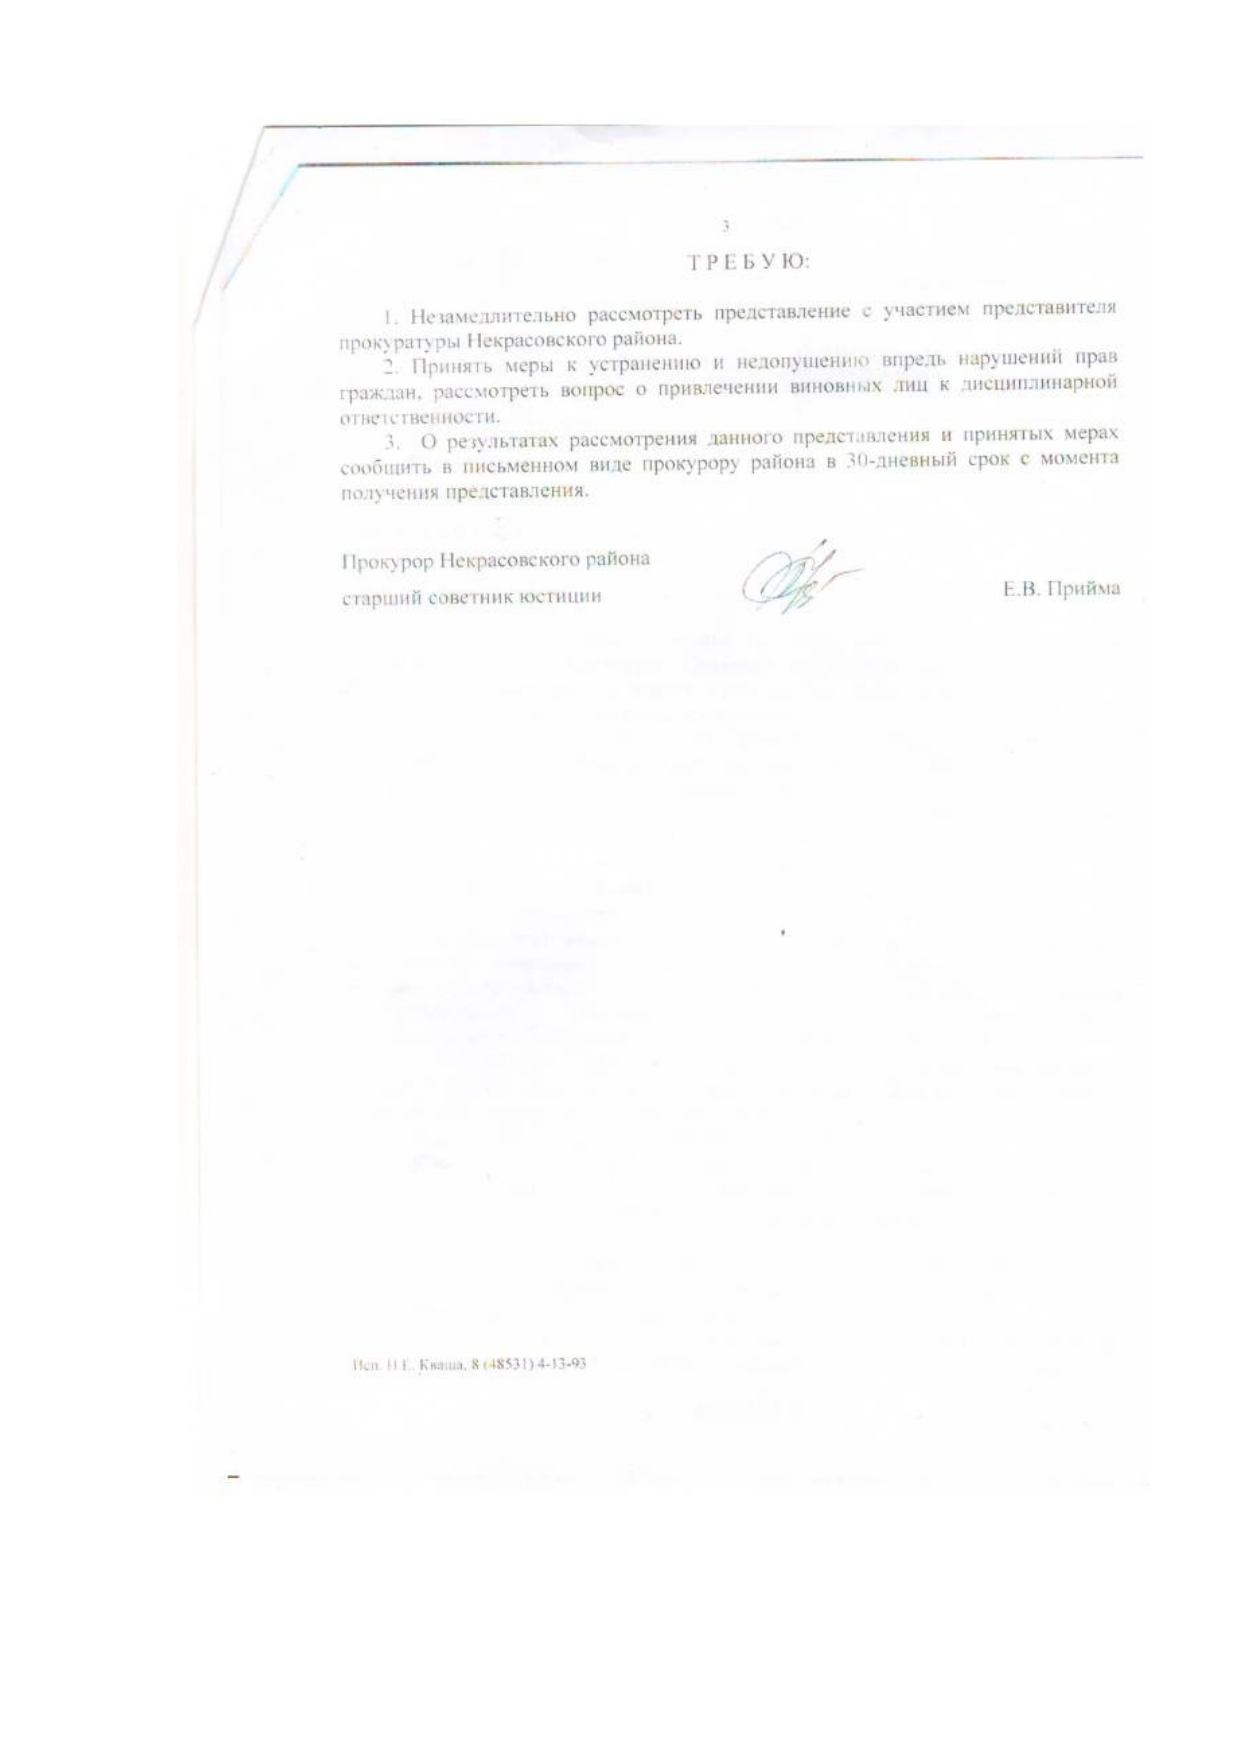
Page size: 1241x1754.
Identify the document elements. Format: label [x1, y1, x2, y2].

picture [177, 118, 1151, 1497]
